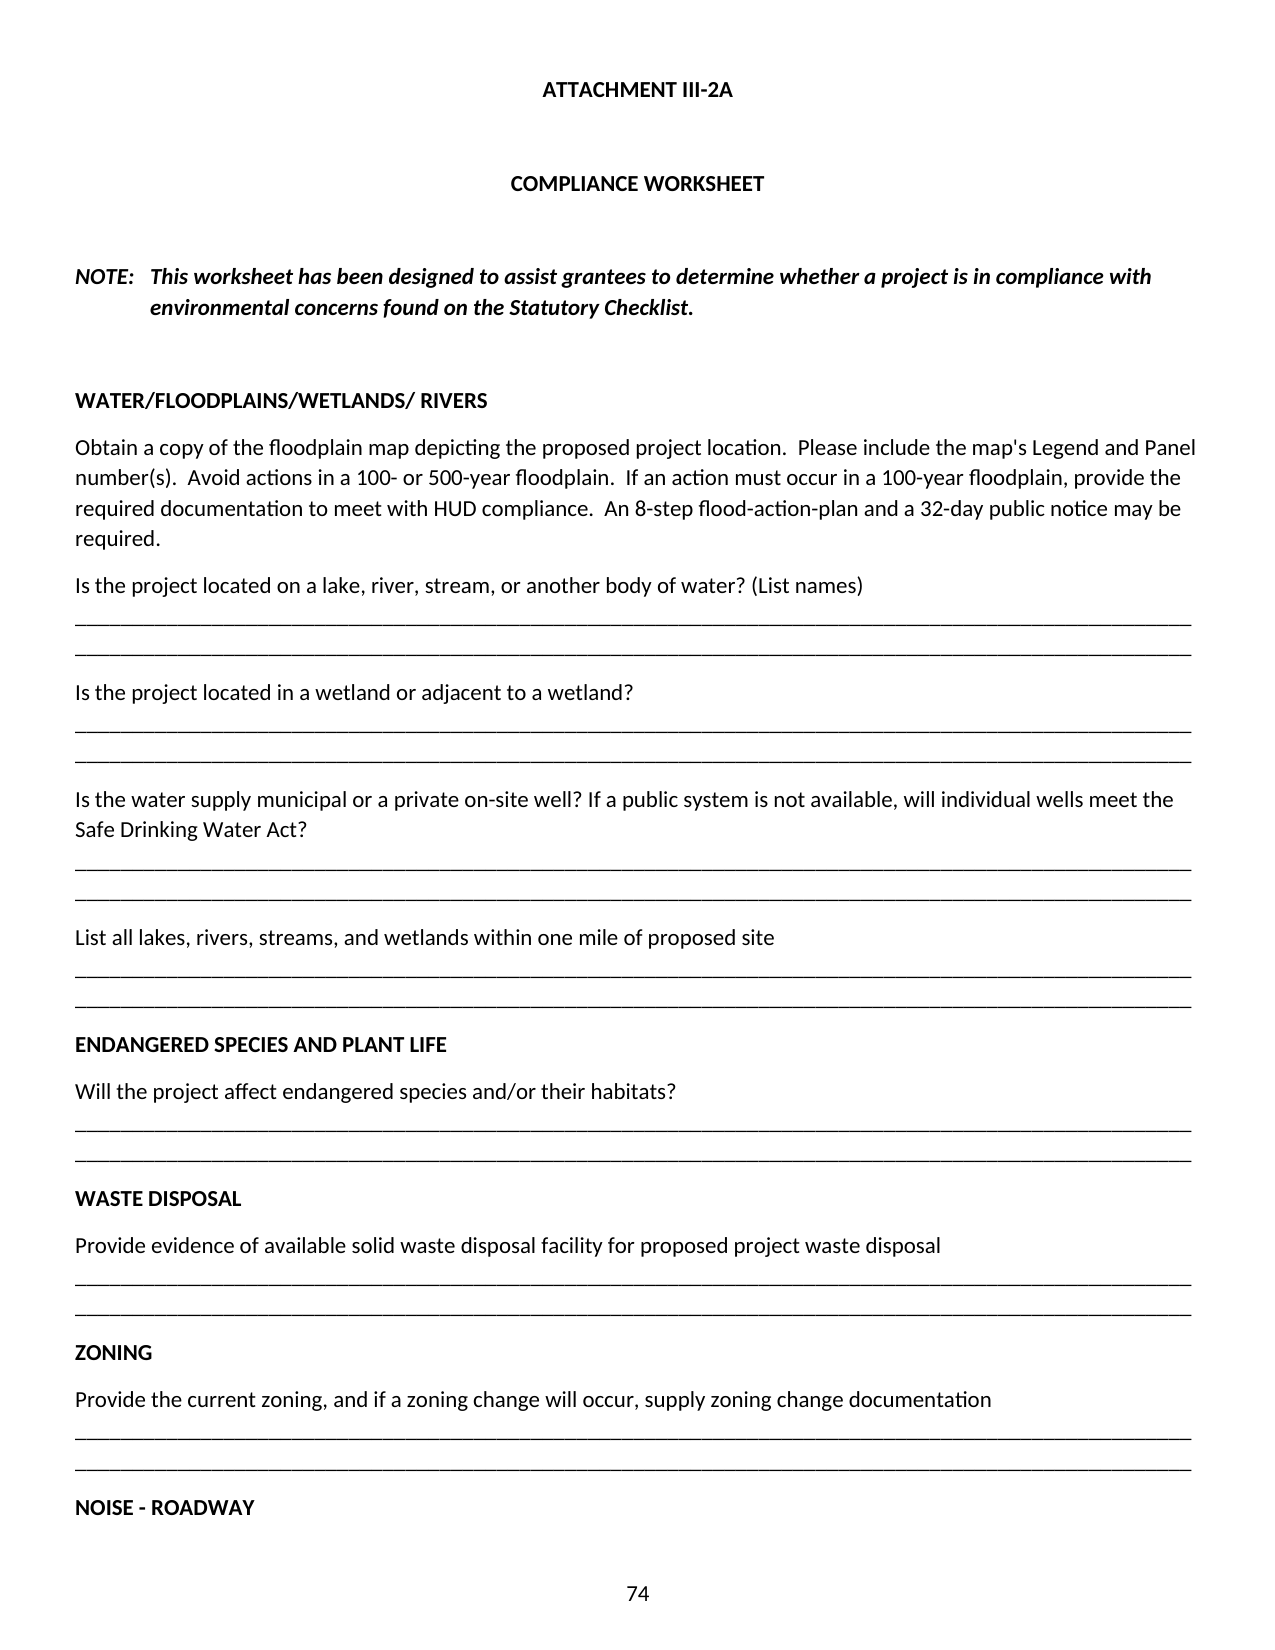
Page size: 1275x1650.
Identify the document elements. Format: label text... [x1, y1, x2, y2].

text Is the water supply municipal or a private on-site well? If a public system is not available, will individual wells meet the Safe Drinking Water Act? ____________________________________________________________________________________________________________________________________________________________________________________________________ [75, 785, 1200, 904]
text Provide evidence of available solid waste disposal facility for proposed project waste disposal ____________________________________________________________________________________________________________________________________________________________________________________________________ [75, 1231, 1200, 1320]
text NOISE - ROADWAY [75, 1493, 1200, 1521]
text WASTE DISPOSAL [75, 1184, 1200, 1212]
text List all lakes, rivers, streams, and wetlands within one mile of proposed site ____________________________________________________________________________________________________________________________________________________________________________________________________ [75, 923, 1200, 1011]
text Is the project located in a wetland or adjacent to a wetland? ____________________________________________________________________________________________________________________________________________________________________________________________________ [75, 678, 1200, 767]
text COMPLIANCE WORKSHEET [75, 169, 1200, 197]
text WATER/FLOODPLAINS/WETLANDS/ RIVERS [75, 386, 1200, 414]
text Provide the current zoning, and if a zoning change will occur, supply zoning change documentation ____________________________________________________________________________________________________________________________________________________________________________________________________ [75, 1385, 1200, 1474]
text Is the project located on a lake, river, stream, or another body of water? (List names) ____________________________________________________________________________________________________________________________________________________________________________________________________ [75, 571, 1200, 659]
text ZONING [75, 1338, 1200, 1367]
text ATTACHMENT III-2A [75, 75, 1200, 103]
text Obtain a copy of the floodplain map depicting the proposed project location. Please include the map's Legend and Panel number(s). Avoid actions in a 100- or 500-year floodplain. If an action must occur in a 100-year floodplain, provide the required documentation to meet with HUD compliance. An 8-step flood-action-plan and a 32-day public notice may be required. [75, 433, 1200, 552]
text ENDANGERED SPECIES AND PLANT LIFE [75, 1030, 1200, 1058]
text Will the project affect endangered species and/or their habitats? ____________________________________________________________________________________________________________________________________________________________________________________________________ [75, 1077, 1200, 1166]
text NOTE: This worksheet has been designed to assist grantees to determine whether a project is in compliance with environmental concerns found on the Statutory Checklist. [75, 262, 1200, 321]
